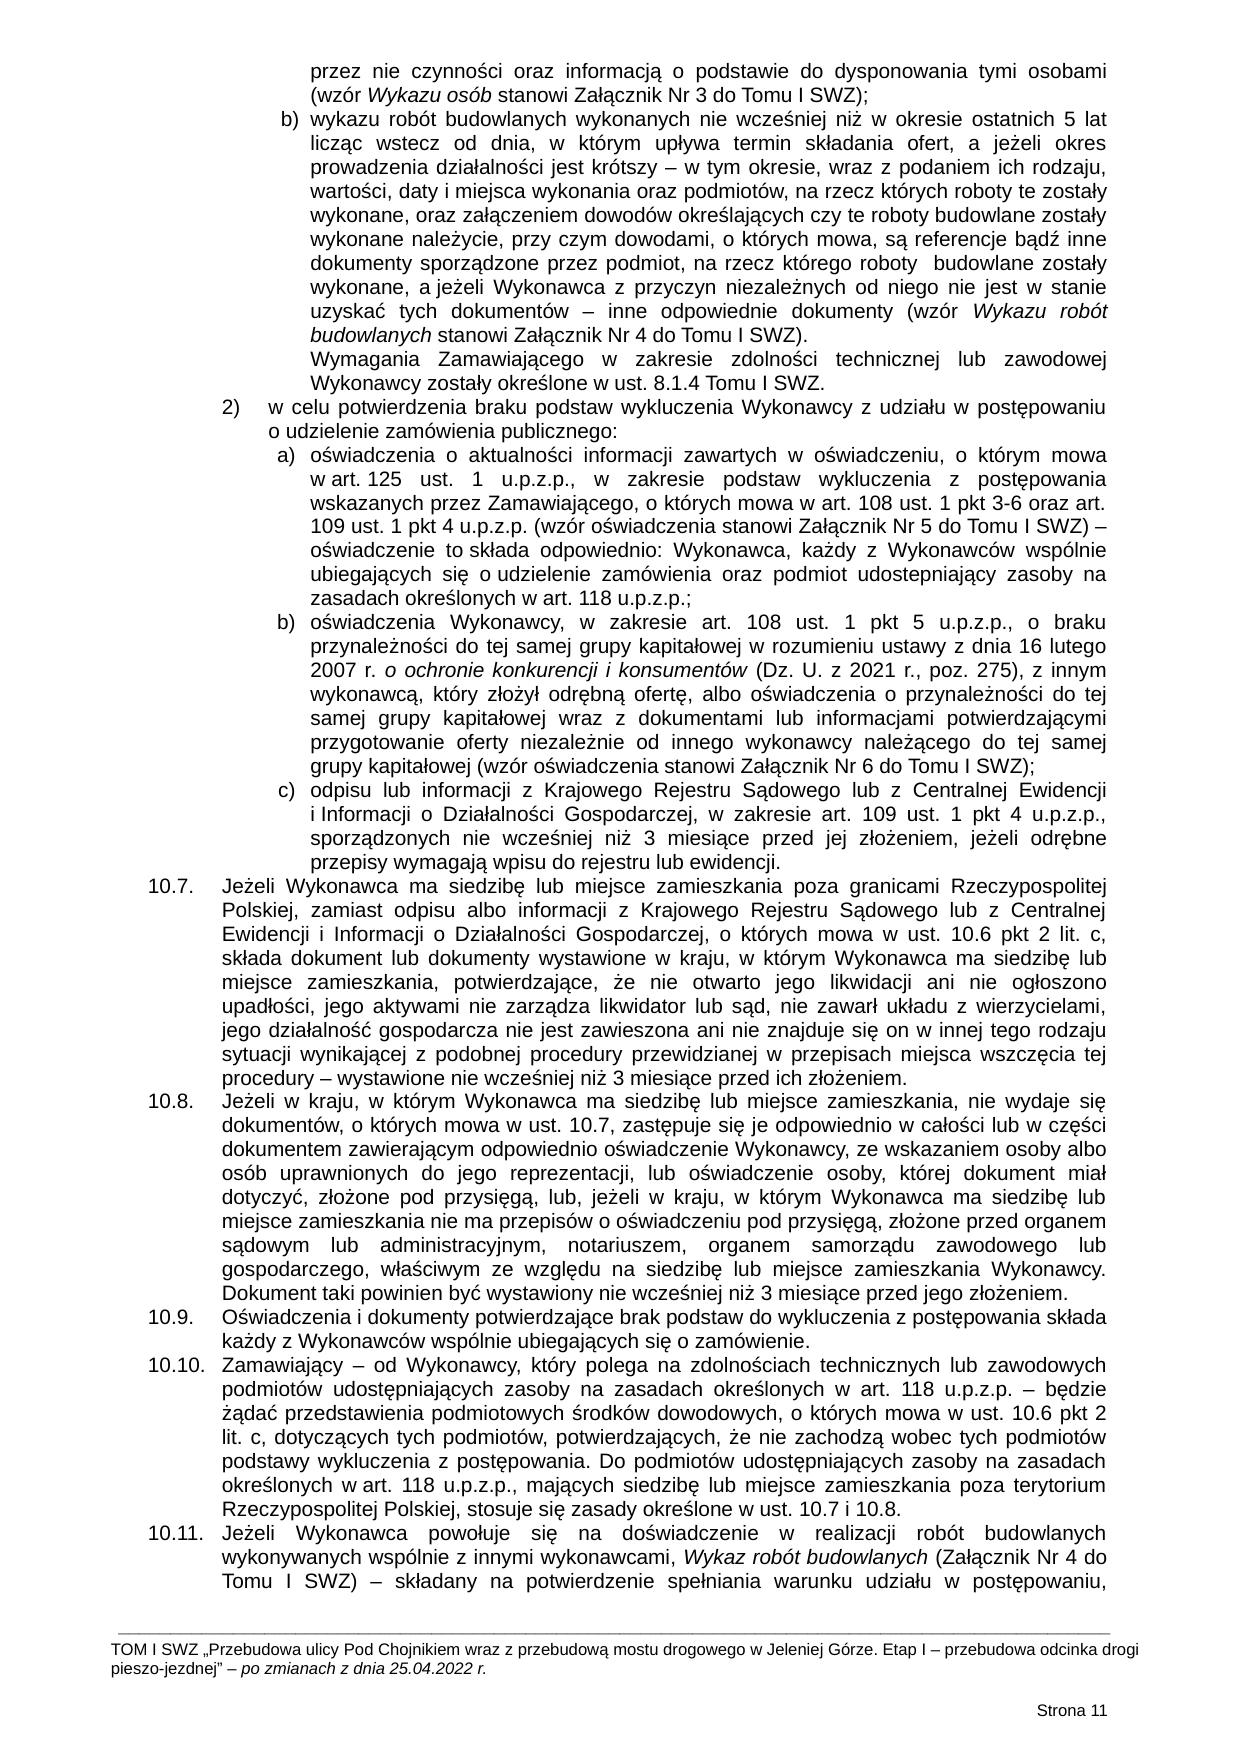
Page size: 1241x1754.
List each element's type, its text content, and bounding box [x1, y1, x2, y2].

subtitle odpisu lub informacji z Krajowego Rejestru Sądowego lub z Centralnej Ewidencji i Informacji o Działalności Gospodarczej, w zakresie art. 109 ust. 1 pkt 4 u.p.z.p., sporządzonych nie wcześniej niż 3 miesiące przed jej złożeniem, jeżeli odrębne przepisy wymagają wpisu do rejestru lub ewidencji. [295, 778, 1107, 874]
subtitle Jeżeli Wykonawca ma siedzibę lub miejsce zamieszkania poza granicami Rzeczypospolitej Polskiej, zamiast odpisu albo informacji z Krajowego Rejestru Sądowego lub z Centralnej Ewidencji i Informacji o Działalności Gospodarczej, o których mowa w ust. 10.6 pkt 2 lit. c, składa dokument lub dokumenty wystawione w kraju, w którym Wykonawca ma siedzibę lub miejsce zamieszkania, potwierdzające, że nie otwarto jego likwidacji ani nie ogłoszono upadłości, jego aktywami nie zarządza likwidator lub sąd, nie zawarł układu z wierzycielami, jego działalność gospodarcza nie jest zawieszona ani nie znajduje się on w innej tego rodzaju sytuacji wynikającej z podobnej procedury przewidzianej w przepisach miejsca wszczęcia tej procedury – wystawione nie wcześniej niż 3 miesiące przed ich złożeniem. [148, 874, 1107, 1089]
subtitle Oświadczenia i dokumenty potwierdzające brak podstaw do wykluczenia z postępowania składa każdy z Wykonawców wspólnie ubiegających się o zamówienie. [148, 1305, 1107, 1353]
subtitle Jeżeli w kraju, w którym Wykonawca ma siedzibę lub miejsce zamieszkania, nie wydaje się dokumentów, o których mowa w ust. 10.7, zastępuje się je odpowiednio w całości lub w części dokumentem zawierającym odpowiednio oświadczenie Wykonawcy, ze wskazaniem osoby albo osób uprawnionych do jego reprezentacji, lub oświadczenie osoby, której dokument miał dotyczyć, złożone pod przysięgą, lub, jeżeli w kraju, w którym Wykonawca ma siedzibę lub miejsce zamieszkania nie ma przepisów o oświadczeniu pod przysięgą, złożone przed organem sądowym lub administracyjnym, notariuszem, organem samorządu zawodowego lub gospodarczego, właściwym ze względu na siedzibę lub miejsce zamieszkania Wykonawcy. Dokument taki powinien być wystawiony nie wcześniej niż 3 miesiące przed jego złożeniem. [148, 1089, 1107, 1305]
subtitle oświadczenia o aktualności informacji zawartych w oświadczeniu, o którym mowa w art. 125 ust. 1 u.p.z.p., w zakresie podstaw wykluczenia z postępowania wskazanych przez Zamawiającego, o których mowa w art. 108 ust. 1 pkt 3-6 oraz art. 109 ust. 1 pkt 4 u.p.z.p. (wzór oświadczenia stanowi Załącznik Nr 5 do Tomu I SWZ) – oświadczenie to składa odpowiednio: Wykonawca, każdy z Wykonawców wspólnie ubiegających się o udzielenie zamówienia oraz podmiot udostepniający zasoby na zasadach określonych w art. 118 u.p.z.p.; [295, 442, 1107, 610]
subtitle wykazu robót budowlanych wykonanych nie wcześniej niż w okresie ostatnich 5 lat licząc wstecz od dnia, w którym upływa termin składania ofert, a jeżeli okres prowadzenia działalności jest krótszy – w tym okresie, wraz z podaniem ich rodzaju, wartości, daty i miejsca wykonania oraz podmiotów, na rzecz których roboty te zostały wykonane, oraz załączeniem dowodów określających czy te roboty budowlane zostały wykonane należycie, przy czym dowodami, o których mowa, są referencje bądź inne dokumenty sporządzone przez podmiot, na rzecz którego roboty budowlane zostały wykonane, a jeżeli Wykonawca z przyczyn niezależnych od niego nie jest w stanie uzyskać tych dokumentów – inne odpowiednie dokumenty (wzór Wykazu robót budowlanych stanowi Załącznik Nr 4 do Tomu I SWZ). [281, 107, 1107, 347]
subtitle w celu potwierdzenia braku podstaw wykluczenia Wykonawcy z udziału w postępowaniu o udzielenie zamówienia publicznego: [222, 394, 1107, 442]
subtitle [148, 1521, 1107, 1592]
subtitle Wymagania Zamawiającego w zakresie zdolności technicznej lub zawodowej Wykonawcy zostały określone w ust. 8.1.4 Tomu I SWZ. [310, 347, 1107, 394]
subtitle Zamawiający – od Wykonawcy, który polega na zdolnościach technicznych lub zawodowych podmiotów udostępniających zasoby na zasadach określonych w art. 118 u.p.z.p. – będzie żądać przedstawienia podmiotowych środków dowodowych, o których mowa w ust. 10.6 pkt 2 lit. c, dotyczących tych podmiotów, potwierdzających, że nie zachodzą wobec tych podmiotów podstawy wykluczenia z postępowania. Do podmiotów udostępniających zasoby na zasadach określonych w art. 118 u.p.z.p., mających siedzibę lub miejsce zamieszkania poza terytorium Rzeczypospolitej Polskiej, stosuje się zasady określone w ust. 10.7 i 10.8. [148, 1353, 1107, 1521]
subtitle oświadczenia Wykonawcy, w zakresie art. 108 ust. 1 pkt 5 u.p.z.p., o braku przynależności do tej samej grupy kapitałowej w rozumieniu ustawy z dnia 16 lutego 2007 r. o ochronie konkurencji i konsumentów (Dz. U. z 2021 r., poz. 275), z innym wykonawcą, który złożył odrębną ofertę, albo oświadczenia o przynależności do tej samej grupy kapitałowej wraz z dokumentami lub informacjami potwierdzającymi przygotowanie oferty niezależnie od innego wykonawcy należącego do tej samej grupy kapitałowej (wzór oświadczenia stanowi Załącznik Nr 6 do Tomu I SWZ); [295, 610, 1107, 778]
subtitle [281, 59, 1107, 107]
